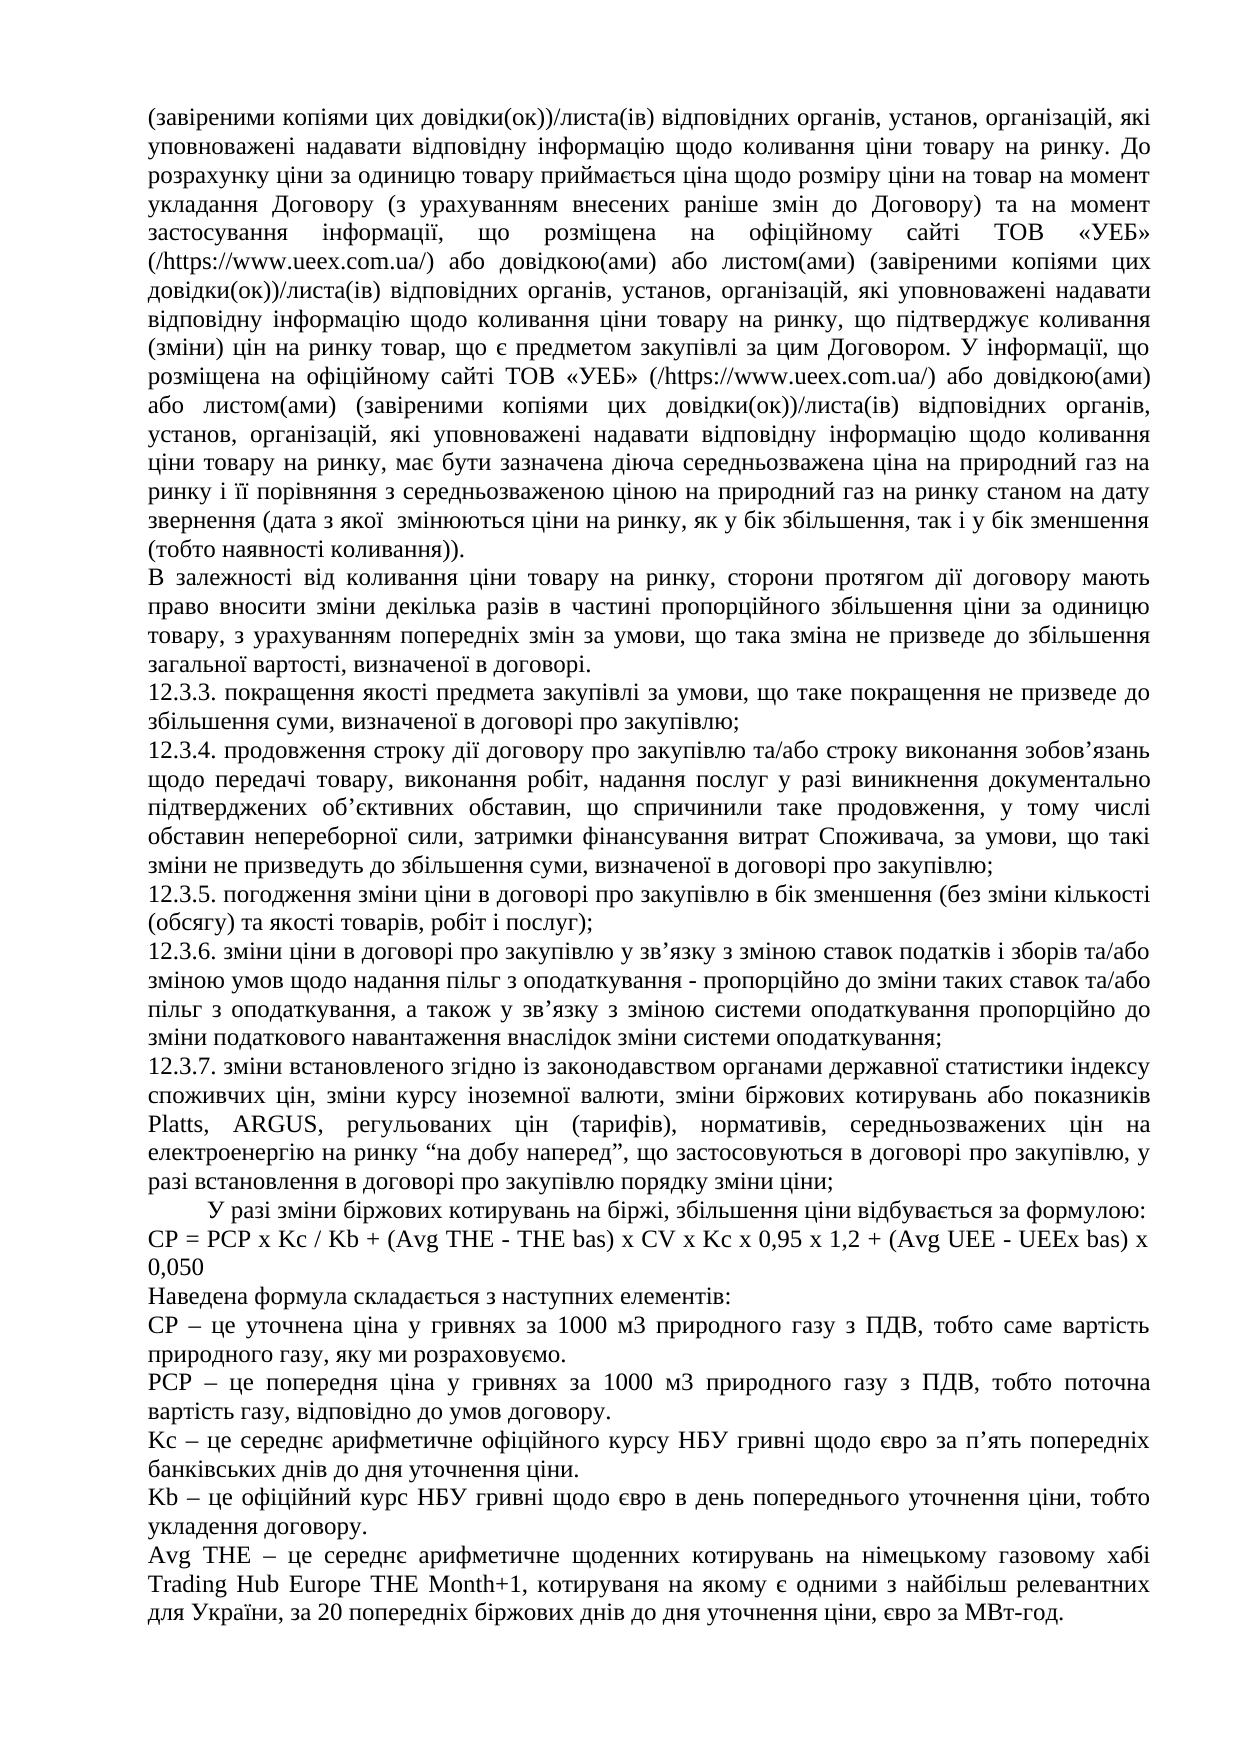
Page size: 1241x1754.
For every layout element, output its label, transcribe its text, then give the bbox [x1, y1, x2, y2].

text CP = РCP x Kc / Kb + (Avg THE - THE bas) x CV x Kc x 0,95 x 1,2 + (Avg UEE - UEEx bas) x 0,050 [148, 1224, 1152, 1281]
text PCP – це попередня ціна у гривнях за 1000 м3 природного газу з ПДВ, тобто поточна вартість газу, відповідно до умов договору. [148, 1367, 1152, 1425]
text Kb – це офіційний курс НБУ гривні щодо євро в день попереднього уточнення ціни, тобто укладення договору. [148, 1482, 1152, 1540]
text У разі зміни біржових котирувань на біржі, збільшення ціни відбувається за формулою: [148, 1195, 1152, 1224]
text В залежності від коливання ціни товару на ринку, сторони протягом дії договору мають право вносити зміни декілька разів в частині пропорційного збільшення ціни за одиницю товару, з урахуванням попередніх змін за умови, що така зміна не призведе до збільшення загальної вартості, визначеної в договорі. [148, 562, 1152, 677]
text 12.3.3. покращення якості предмета закупівлі за умови, що таке покращення не призведе до збільшення суми, визначеної в договорі про закупівлю; [148, 677, 1152, 735]
text Наведена формула складається з наступних елементів: [148, 1281, 1152, 1310]
text CP – це уточнена ціна у гривнях за 1000 м3 природного газу з ПДВ, тобто саме вартість природного газу, яку ми розраховуємо. [148, 1310, 1152, 1367]
text 12.3.6. зміни ціни в договорі про закупівлю у зв’язку з зміною ставок податків і зборів та/або зміною умов щодо надання пільг з оподаткування - пропорційно до зміни таких ставок та/або пільг з оподаткування, а також у зв’язку з зміною системи оподаткування пропорційно до зміни податкового навантаження внаслідок зміни системи оподаткування; [148, 936, 1152, 1051]
text Avg THE – це середнє арифметичне щоденних котирувань на німецькому газовому хабі Trading Hub Europe THE Month+1, котируваня на якому є одними з найбільш релевантних для України, за 20 попередніх біржових днів до дня уточнення ціни, євро за МВт-год. [148, 1540, 1152, 1626]
text 12.3.7. зміни встановленого згідно із законодавством органами державної статистики індексу споживчих цін, зміни курсу іноземної валюти, зміни біржових котирувань або показників Platts, ARGUS, регульованих цін (тарифів), нормативів, середньозважених цін на електроенергію на ринку “на добу наперед”, що застосовуються в договорі про закупівлю, у разі встановлення в договорі про закупівлю порядку зміни ціни; [148, 1051, 1152, 1195]
text Kc – це середнє арифметичне офіційного курсу НБУ гривні щодо євро за п’ять попередніх банківських днів до дня уточнення ціни. [148, 1425, 1152, 1482]
text 12.3.5. погодження зміни ціни в договорі про закупівлю в бік зменшення (без зміни кількості (обсягу) та якості товарів, робіт і послуг); [148, 879, 1152, 936]
text 12.3.4. продовження строку дії договору про закупівлю та/або строку виконання зобов’язань щодо передачі товару, виконання робіт, надання послуг у разі виникнення документально підтверджених об’єктивних обставин, що спричинили таке продовження, у тому числі обставин непереборної сили, затримки фінансування витрат Споживача, за умови, що такі зміни не призведуть до збільшення суми, визначеної в договорі про закупівлю; [148, 735, 1152, 879]
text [148, 102, 1152, 562]
